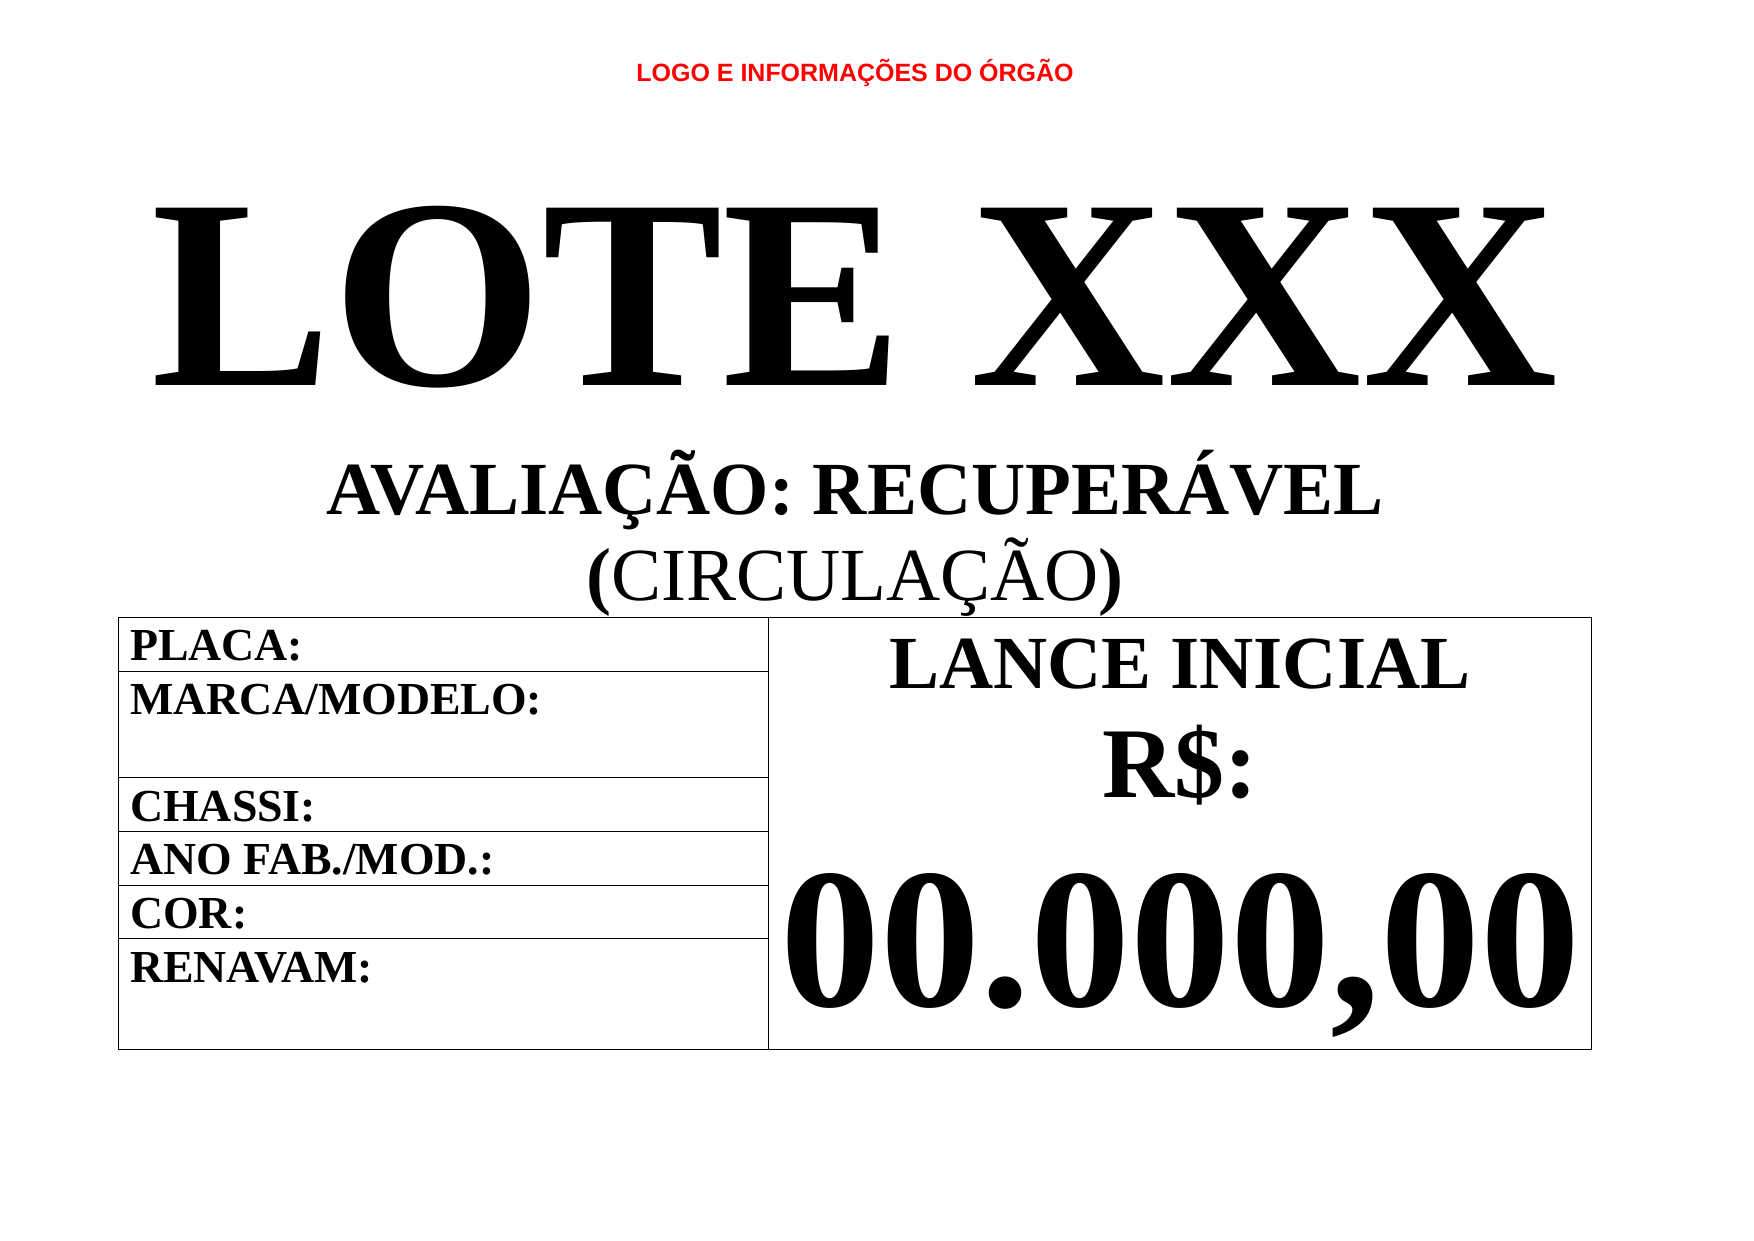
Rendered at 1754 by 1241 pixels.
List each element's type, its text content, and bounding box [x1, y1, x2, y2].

table_header PLACA: [119, 618, 768, 671]
table_header LANCE INICIAL R$: 00.000,00 [769, 618, 1591, 1049]
table_cell MARCA/MODELO: [119, 672, 768, 777]
text LOTE XXX [118, 133, 1592, 444]
table_cell RENAVAM: [119, 939, 768, 1049]
table_cell ANO FAB./MOD.: [119, 832, 768, 884]
table_cell CHASSI: [119, 778, 768, 831]
table_cell COR: [119, 886, 768, 938]
text AVALIAÇÃO: RECUPERÁVEL (CIRCULAÇÃO) [118, 444, 1592, 617]
